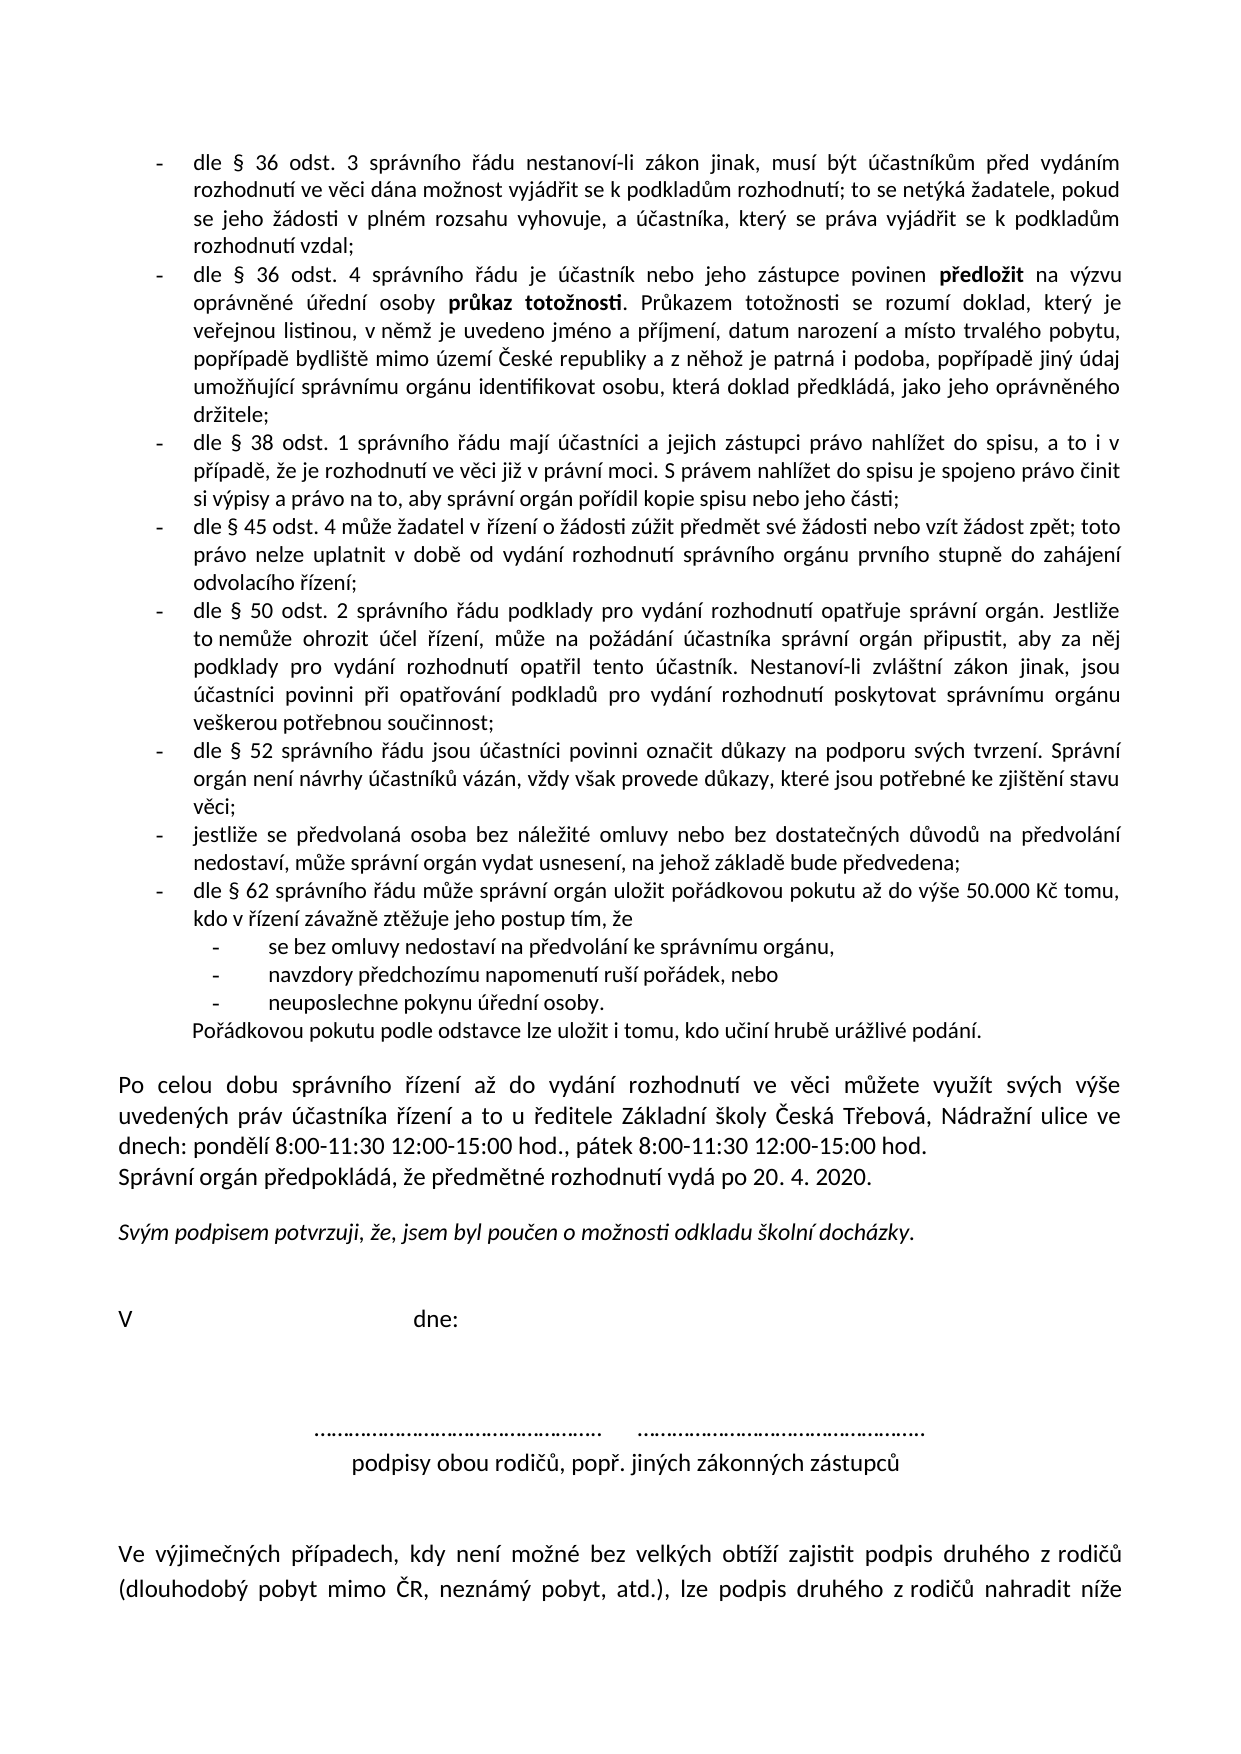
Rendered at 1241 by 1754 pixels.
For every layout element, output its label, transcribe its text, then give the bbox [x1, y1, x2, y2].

text Svým podpisem potvrzuji, že, jsem byl poučen o možnosti odkladu školní docházky. [118, 1217, 1122, 1278]
text V dne: [118, 1303, 1122, 1334]
list se bez omluvy nedostaví na předvolání ke správnímu orgánu, [212, 932, 1122, 960]
list dle § 62 správního řádu může správní orgán uložit pořádkovou pokutu až do výše 50.000 Kč tomu, kdo v řízení závažně ztěžuje jeho postup tím, že [156, 876, 1122, 932]
list jestliže se předvolaná osoba bez náležité omluvy nebo bez dostatečných důvodů na předvolání nedostaví, může správní orgán vydat usnesení, na jehož základě bude předvedena; [156, 820, 1122, 876]
text Po celou dobu správního řízení až do vydání rozhodnutí ve věci můžete využít svých výše uvedených práv účastníka řízení a to u ředitele Základní školy Česká Třebová, Nádražní ulice ve dnech: pondělí 8:00-11:30 12:00-15:00 hod., pátek 8:00-11:30 12:00-15:00 hod. [118, 1069, 1122, 1161]
text Správní orgán předpokládá, že předmětné rozhodnutí vydá po 20. 4. 2020. [118, 1161, 1122, 1191]
list dle § 50 odst. 2 správního řádu podklady pro vydání rozhodnutí opatřuje správní orgán. Jestliže to nemůže ohrozit účel řízení, může na požádání účastníka správní orgán připustit, aby za něj podklady pro vydání rozhodnutí opatřil tento účastník. Nestanoví-li zvláštní zákon jinak, jsou účastníci povinni při opatřování podkladů pro vydání rozhodnutí poskytovat správnímu orgánu veškerou potřebnou součinnost; [156, 596, 1122, 736]
list dle § 36 odst. 4 správního řádu je účastník nebo jeho zástupce povinen předložit na výzvu oprávněné úřední osoby průkaz totožnosti. Průkazem totožnosti se rozumí doklad, který je veřejnou listinou, v němž je uvedeno jméno a příjmení, datum narození a místo trvalého pobytu, popřípadě bydliště mimo území České republiky a z něhož je patrná i podoba, popřípadě jiný údaj umožňující správnímu orgánu identifikovat osobu, která doklad předkládá, jako jeho oprávněného držitele; [156, 260, 1122, 428]
text Pořádkovou pokutu podle odstavce lze uložit i tomu, kdo učiní hrubě urážlivé podání. [118, 1016, 1122, 1044]
list neuposlechne pokynu úřední osoby. [212, 988, 1122, 1016]
list dle § 52 správního řádu jsou účastníci povinni označit důkazy na podporu svých tvrzení. Správní orgán není návrhy účastníků vázán, vždy však provede důkazy, které jsou potřebné ke zjištění stavu věci; [156, 736, 1122, 820]
list dle § 36 odst. 3 správního řádu nestanoví-li zákon jinak, musí být účastníkům před vydáním rozhodnutí ve věci dána možnost vyjádřit se k podkladům rozhodnutí; to se netýká žadatele, pokud se jeho žádosti v plném rozsahu vyhovuje, a účastníka, který se práva vyjádřit se k podkladům rozhodnutí vzdal; [156, 148, 1122, 260]
list dle § 45 odst. 4 může žadatel v řízení o žádosti zúžit předmět své žádosti nebo vzít žádost zpět; toto právo nelze uplatnit v době od vydání rozhodnutí správního orgánu prvního stupně do zahájení odvolacího řízení; [156, 512, 1122, 596]
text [118, 1503, 1122, 1603]
list dle § 38 odst. 1 správního řádu mají účastníci a jejich zástupci právo nahlížet do spisu, a to i v případě, že je rozhodnutí ve věci již v právní moci. S právem nahlížet do spisu je spojeno právo činit si výpisy a právo na to, aby správní orgán pořídil kopie spisu nebo jeho části; [156, 428, 1122, 512]
text ………………………………………….. ………………………………………….. podpisy obou rodičů, popř. jiných zákonných zástupců [118, 1412, 1122, 1477]
list navzdory předchozímu napomenutí ruší pořádek, nebo [212, 960, 1122, 988]
